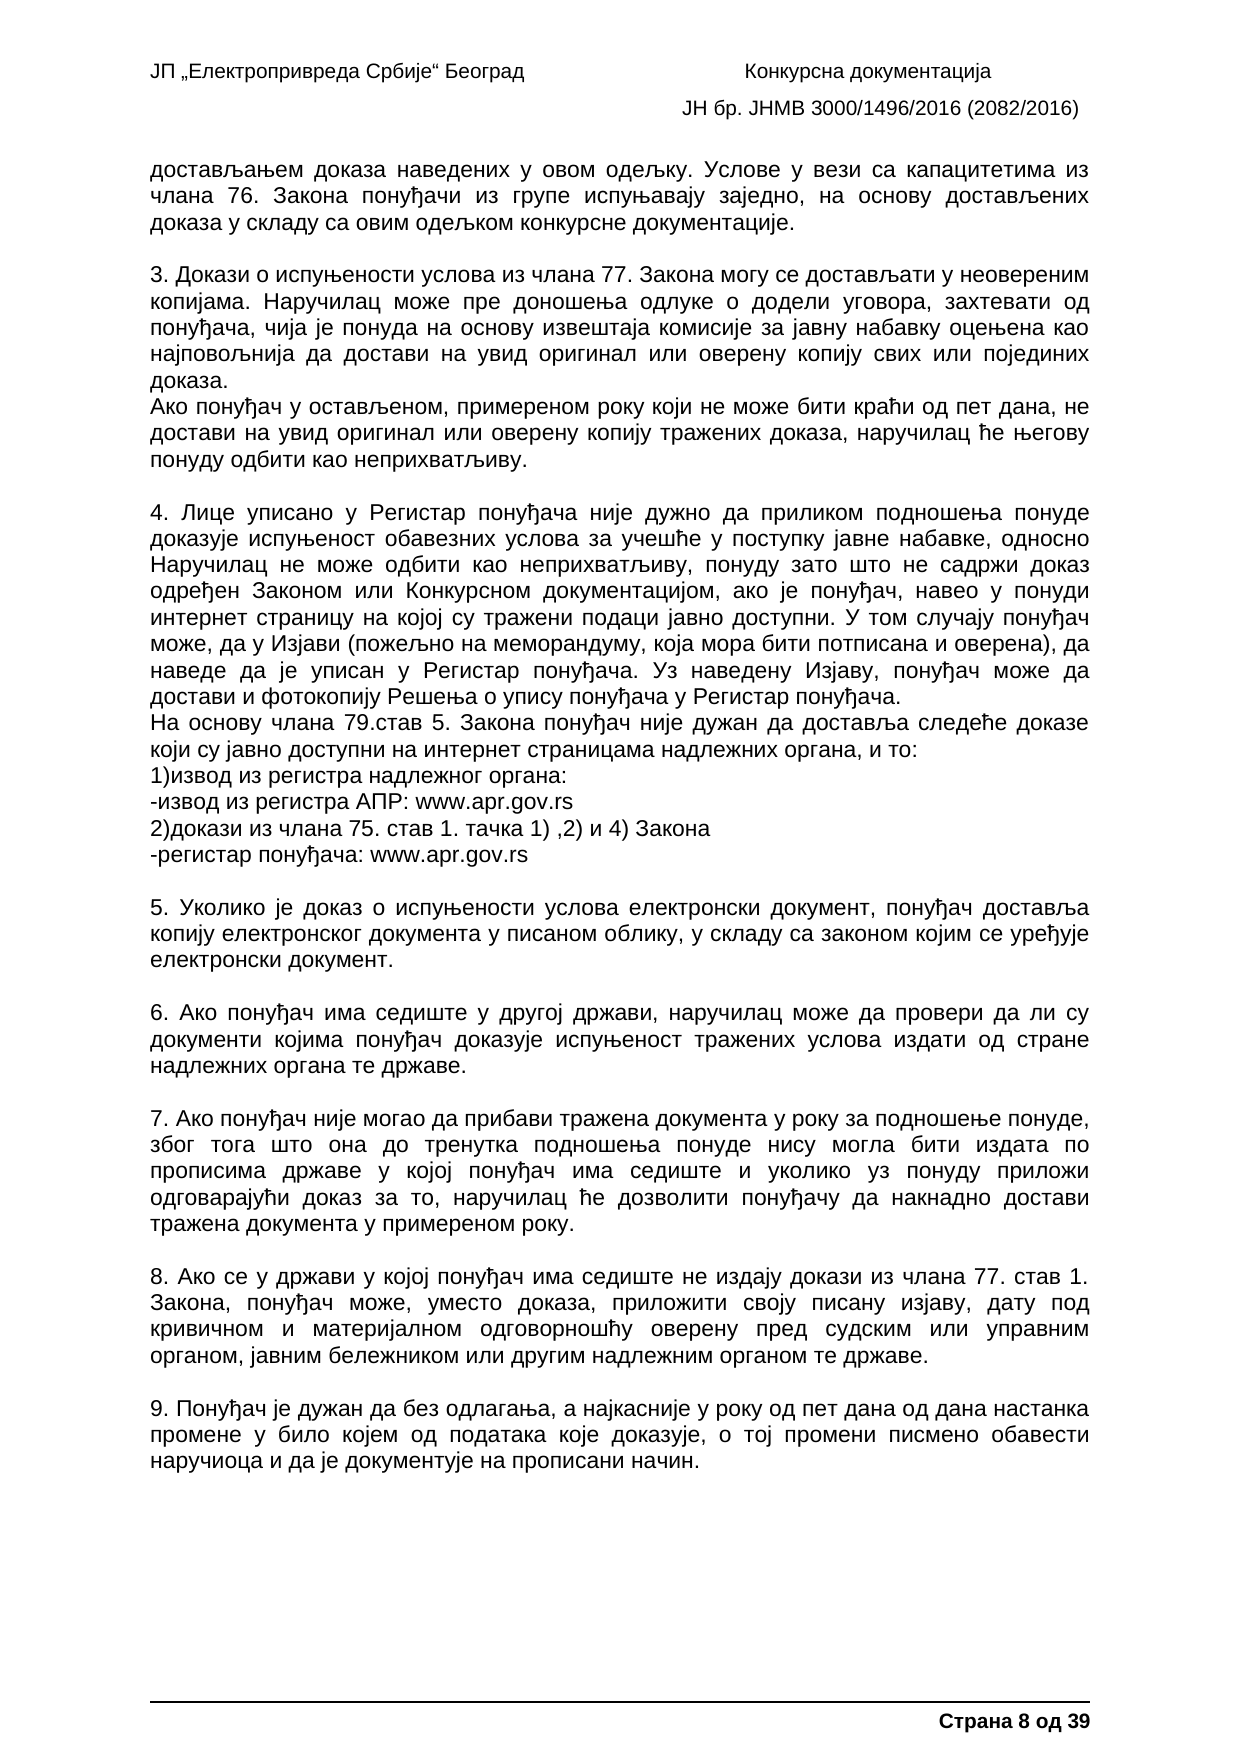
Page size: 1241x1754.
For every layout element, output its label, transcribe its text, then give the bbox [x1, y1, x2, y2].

text На основу члана 79.став 5. Закона понуђач није дужан да доставља следеће доказе који су јавно доступни на интернет страницама надлежних органа, и то: [150, 709, 1090, 762]
text 2)докази из члана 75. став 1. тачка 1) ,2) и 4) Закона [150, 815, 1090, 841]
text -регистар понуђача: www.apr.gov.rs [150, 841, 1090, 867]
text 8. Ако се у држави у којој понуђач има седиште не издају докази из члана 77. став 1. Закона, понуђач може, уместо доказа, приложити своју писану изјаву, дату под кривичном и материјалном одговорношћу оверену пред судским или управним органом, јавним бележником или другим надлежним органом те државе. [150, 1263, 1090, 1368]
text Ако понуђач у остављеном, примереном року који не може бити краћи од пет дана, не достави на увид оригинал или оверену копију тражених доказа, наручилац ће његову понуду одбити као неприхватљиву. [150, 393, 1090, 472]
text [150, 156, 1090, 235]
text 7. Ако понуђач није могао да прибави тражена документа у року за подношење понуде, због тога што она до тренутка подношења понуде нису могла бити издата по прописима државе у којој понуђач има седиште и уколико уз понуду приложи одговарајући доказ за то, наручилац ће дозволити понуђачу да накнадно достави тражена документа у примереном року. [150, 1104, 1090, 1236]
text 3. Докази о испуњености услова из члана 77. Закона могу се достављати у неовереним копијама. Наручилац може пре доношења одлуке о додели уговора, захтевати од понуђача, чија је понуда на основу извештаја комисије за јавну набавку оцењена као најповољнија да достави на увид оригинал или оверену копију свих или појединих доказа. [150, 261, 1090, 393]
text 1)извод из регистра надлежног органа: [150, 762, 1090, 788]
text -извод из регистра АПР: www.apr.gov.rs [150, 788, 1090, 815]
text 4. Лице уписано у Регистар понуђача није дужно да приликом подношења понуде доказује испуњеност обавезних услова за учешће у поступку јавне набавке, односно Наручилац не може одбити као неприхватљиву, понуду зато што не садржи доказ одређен Законом или Конкурсном документацијом, ако је понуђач, навео у понуди интернет страницу на којој су тражени подаци јавно доступни. У том случају понуђач може, да у Изјави (пожељно на меморандуму, која мора бити потписана и оверена), да наведе да је уписан у Регистар понуђача. Уз наведену Изјаву, понуђач може да достави и фотокопију Решења о упису понуђача у Регистар понуђача. [150, 498, 1090, 709]
text 6. Ако понуђач има седиште у другој држави, наручилац може да провери да ли су документи којима понуђач доказује испуњеност тражених услова издати од стране надлежних органа те државе. [150, 999, 1090, 1078]
text 9. Понуђач је дужан да без одлагања, а најкасније у року од пет дана од дана настанка промене у било којем од података које доказује, о тој промени писмено обавести наручиоца и да је документује на прописани начин. [150, 1394, 1090, 1473]
text 5. Уколико је доказ о испуњености услова електронски документ, понуђач доставља копију електронског документа у писаном облику, у складу са законом којим се уређује електронски документ. [150, 894, 1090, 973]
